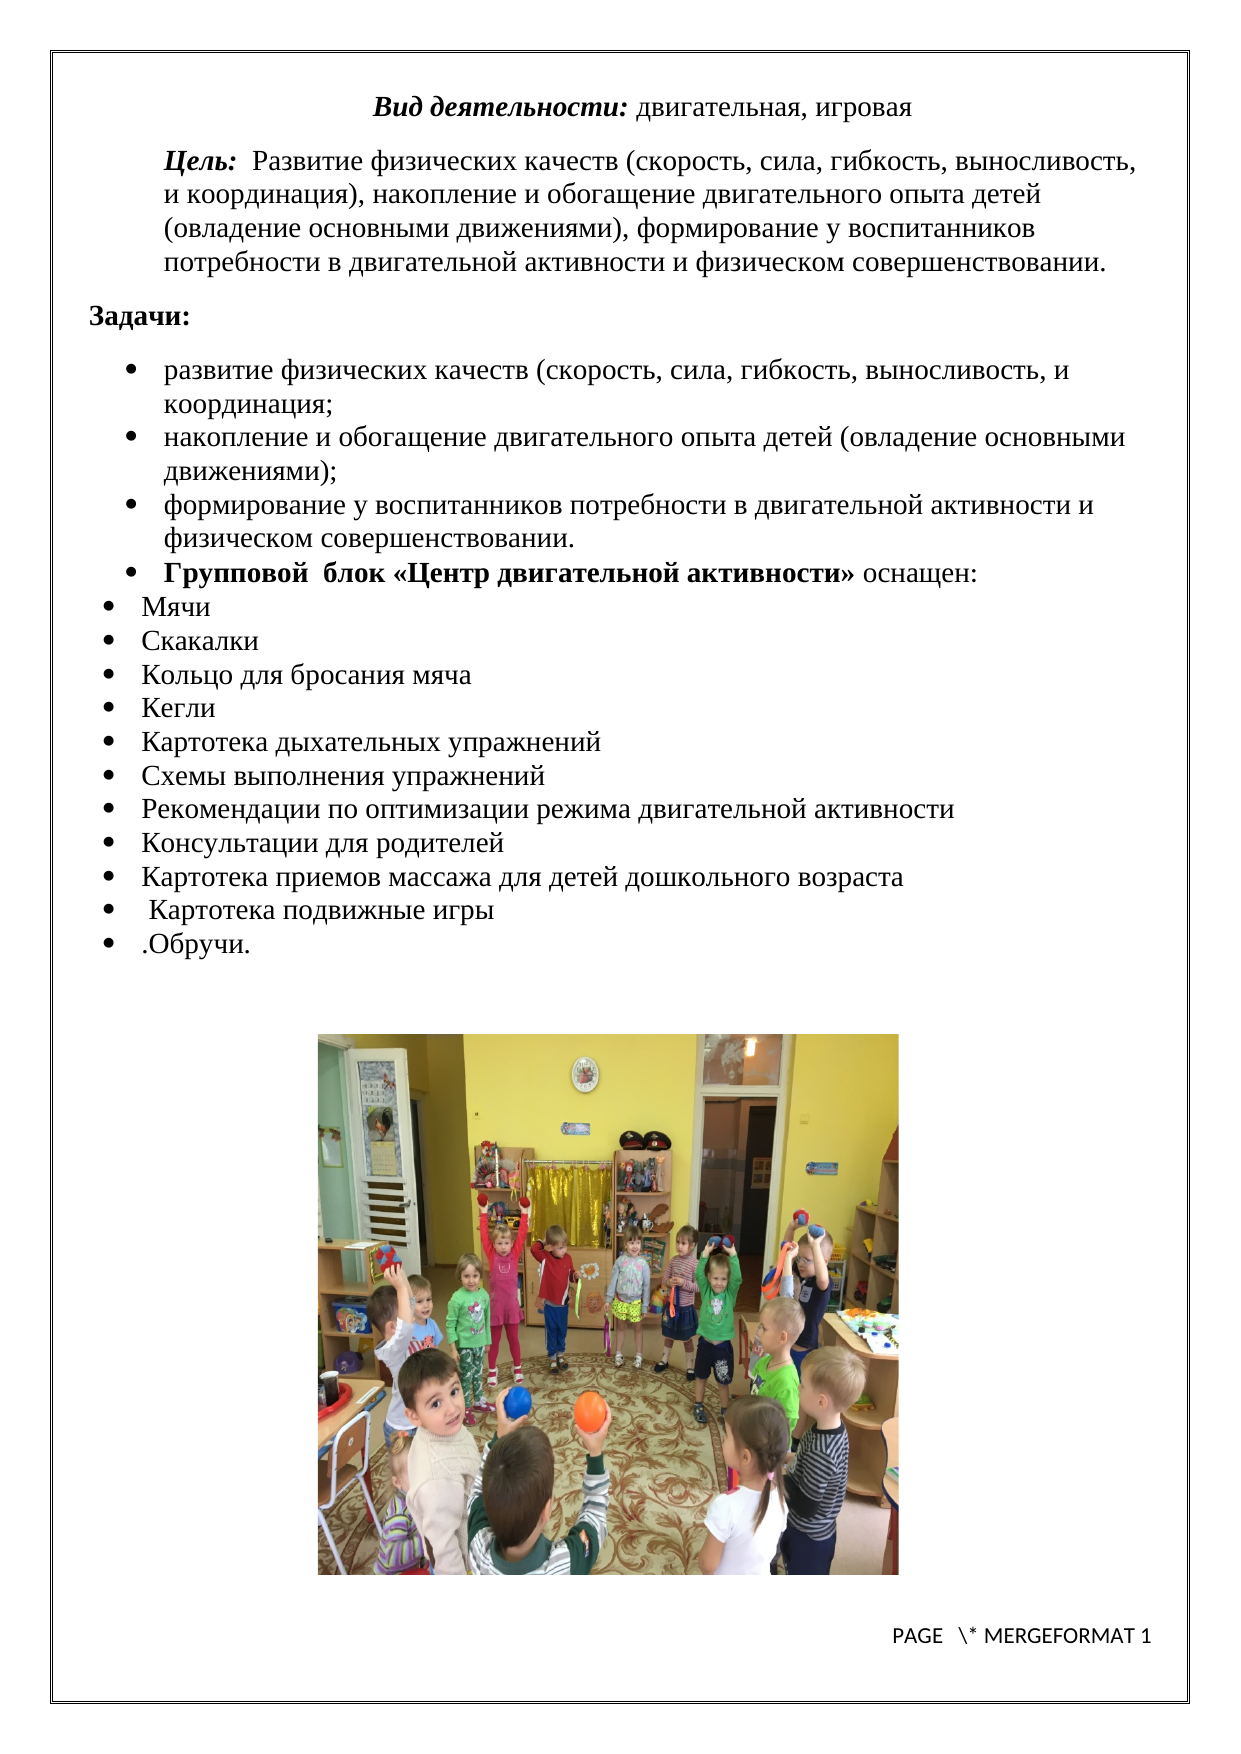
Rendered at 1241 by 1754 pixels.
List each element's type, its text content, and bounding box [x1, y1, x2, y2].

list накопление и обогащение двигательного опыта детей (овладение основными движениями); [126, 419, 1152, 487]
list Цель: Развитие физических качеств (скорость, сила, гибкость, выносливость, и координация), накопление и обогащение двигательного опыта детей (овладение основными движениями), формирование у воспитанников потребности в двигательной активности и физическом совершенствовании. [164, 143, 1152, 277]
list Рекомендации по оптимизации режима двигательной активности [103, 791, 1152, 825]
list Схемы выполнения упражнений [103, 758, 1152, 791]
text Задачи: [89, 298, 1152, 332]
text Вид деятельности: двигательная, игровая [89, 89, 1152, 122]
list Картотека дыхательных упражнений [103, 724, 1152, 758]
picture [317, 1034, 899, 1575]
list формирование у воспитанников потребности в двигательной активности и физическом совершенствовании. [126, 487, 1152, 554]
list развитие физических качеств (скорость, сила, гибкость, выносливость, и координация; [126, 352, 1152, 419]
list Скакалки [103, 623, 1152, 657]
list Групповой блок «Центр двигательной активности» оснащен: [126, 554, 1152, 589]
list Кегли [103, 691, 1152, 724]
list .Обручи. [103, 926, 1152, 960]
list Картотека подвижные игры [103, 892, 1152, 926]
list Консультации для родителей [103, 825, 1152, 859]
list Мячи [103, 589, 1152, 623]
list Картотека приемов массажа для детей дошкольного возраста [103, 859, 1152, 892]
list Кольцо для бросания мяча [103, 657, 1152, 691]
